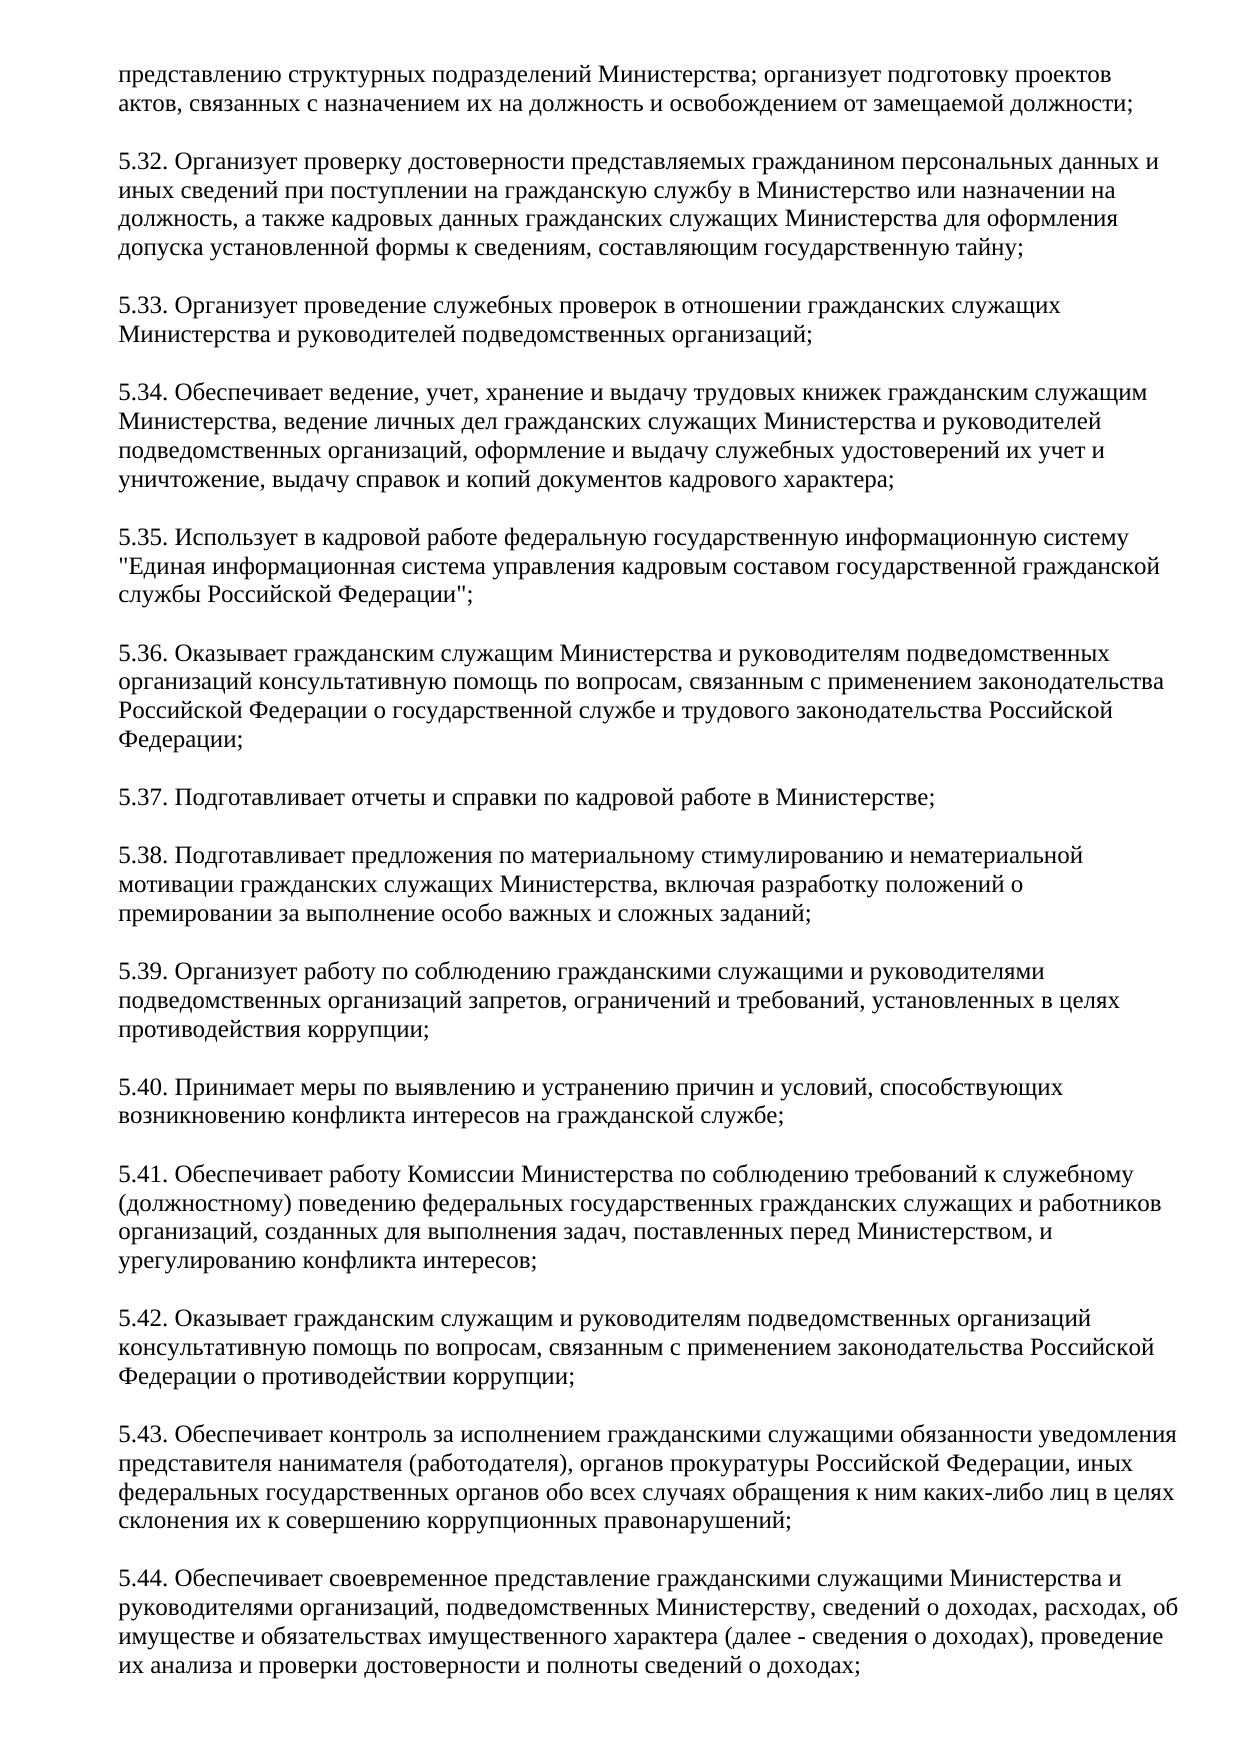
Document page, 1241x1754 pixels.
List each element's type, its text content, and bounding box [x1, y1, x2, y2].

text 5.41. Обеспечивает работу Комиссии Министерства по соблюдению требований к служебному (должностному) поведению федеральных государственных гражданских служащих и работников организаций, созданных для выполнения задач, поставленных перед Министерством, и урегулированию конфликта интересов; [118, 1159, 1181, 1274]
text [118, 59, 1181, 117]
text 5.40. Принимает меры по выявлению и устранению причин и условий, способствующих возникновению конфликта интересов на гражданской службе; [118, 1072, 1181, 1129]
text 5.32. Организует проверку достоверности представляемых гражданином персональных данных и иных сведений при поступлении на гражданскую службу в Министерство или назначении на должность, а также кадровых данных гражданских служащих Министерства для оформления допуска установленной формы к сведениям, составляющим государственную тайну; [118, 146, 1181, 261]
text 5.36. Оказывает гражданским служащим Министерства и руководителям подведомственных организаций консультативную помощь по вопросам, связанным с применением законодательства Российской Федерации о государственной службе и трудового законодательства Российской Федерации; [118, 638, 1181, 753]
text 5.43. Обеспечивает контроль за исполнением гражданскими служащими обязанности уведомления представителя нанимателя (работодателя), органов прокуратуры Российской Федерации, иных федеральных государственных органов обо всех случаях обращения к ним каких-либо лиц в целях склонения их к совершению коррупционных правонарушений; [118, 1419, 1181, 1534]
text 5.38. Подготавливает предложения по материальному стимулированию и нематериальной мотивации гражданских служащих Министерства, включая разработку положений о премировании за выполнение особо важных и сложных заданий; [118, 840, 1181, 927]
text 5.37. Подготавливает отчеты и справки по кадровой работе в Министерстве; [118, 782, 1181, 811]
text 5.35. Использует в кадровой работе федеральную государственную информационную систему "Единая информационная система управления кадровым составом государственной гражданской службы Российской Федерации"; [118, 522, 1181, 608]
text 5.39. Организует работу по соблюдению гражданскими служащими и руководителями подведомственных организаций запретов, ограничений и требований, установленных в целях противодействия коррупции; [118, 956, 1181, 1042]
text 5.33. Организует проведение служебных проверок в отношении гражданских служащих Министерства и руководителей подведомственных организаций; [118, 291, 1181, 348]
text 5.34. Обеспечивает ведение, учет, хранение и выдачу трудовых книжек гражданским служащим Министерства, ведение личных дел гражданских служащих Министерства и руководителей подведомственных организаций, оформление и выдачу служебных удостоверений их учет и уничтожение, выдачу справок и копий документов кадрового характера; [118, 377, 1181, 492]
text 5.44. Обеспечивает своевременное представление гражданскими служащими Министерства и руководителями организаций, подведомственных Министерству, сведений о доходах, расходах, об имуществе и обязательствах имущественного характера (далее - сведения о доходах), проведение их анализа и проверки достоверности и полноты сведений о доходах; [118, 1563, 1181, 1678]
text 5.42. Оказывает гражданским служащим и руководителям подведомственных организаций консультативную помощь по вопросам, связанным с применением законодательства Российской Федерации о противодействии коррупции; [118, 1303, 1181, 1389]
